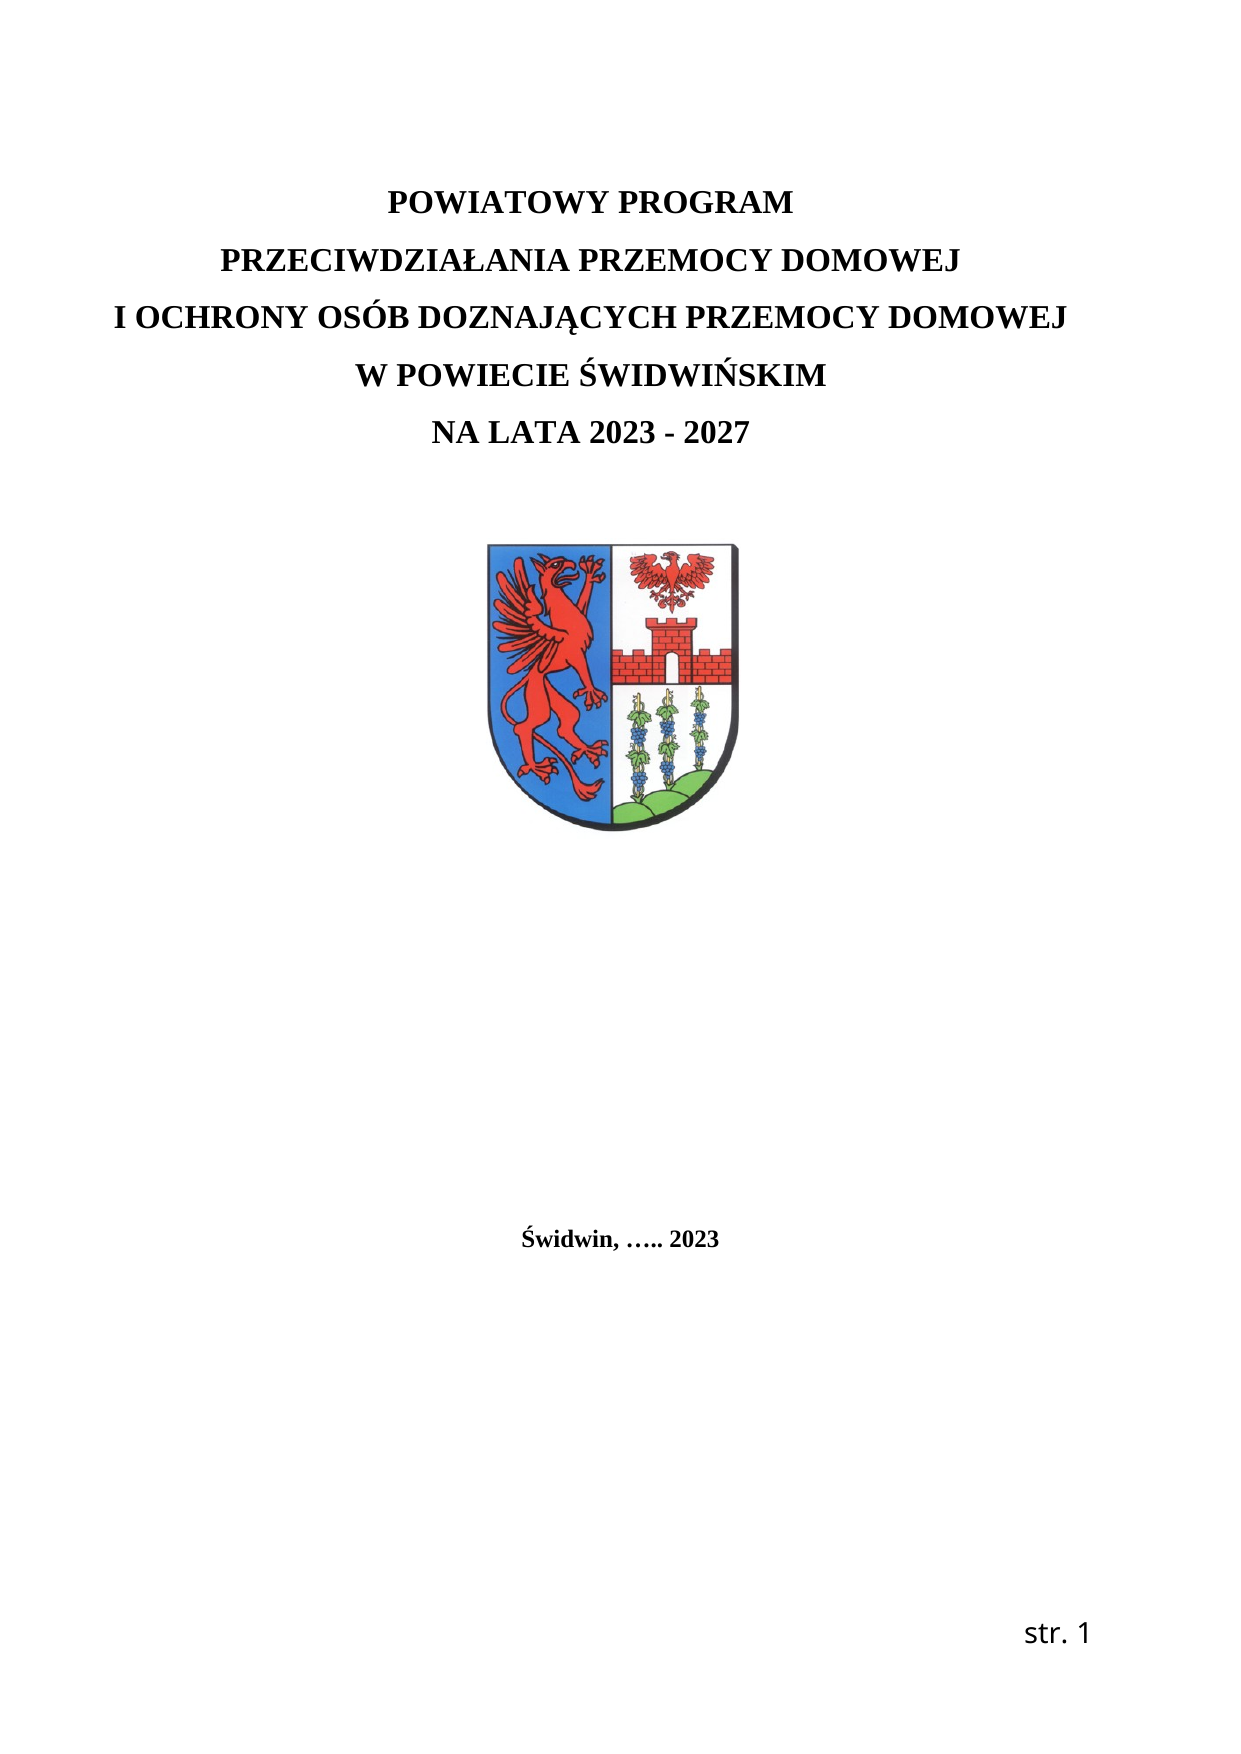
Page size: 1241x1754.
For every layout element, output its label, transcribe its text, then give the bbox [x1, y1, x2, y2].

text I OCHRONY OSÓB DOZNAJĄCYCH PRZEMOCY DOMOWEJ [89, 298, 1092, 336]
text Świdwin, ….. 2023 [148, 1224, 1092, 1253]
text POWIATOWY PROGRAM [89, 183, 1092, 221]
picture [478, 538, 741, 835]
text PRZECIWDZIAŁANIA PRZEMOCY DOMOWEJ [89, 240, 1092, 279]
text NA LATA 2023 - 2027 [89, 413, 1092, 451]
text W POWIECIE ŚWIDWIŃSKIM [89, 355, 1092, 394]
